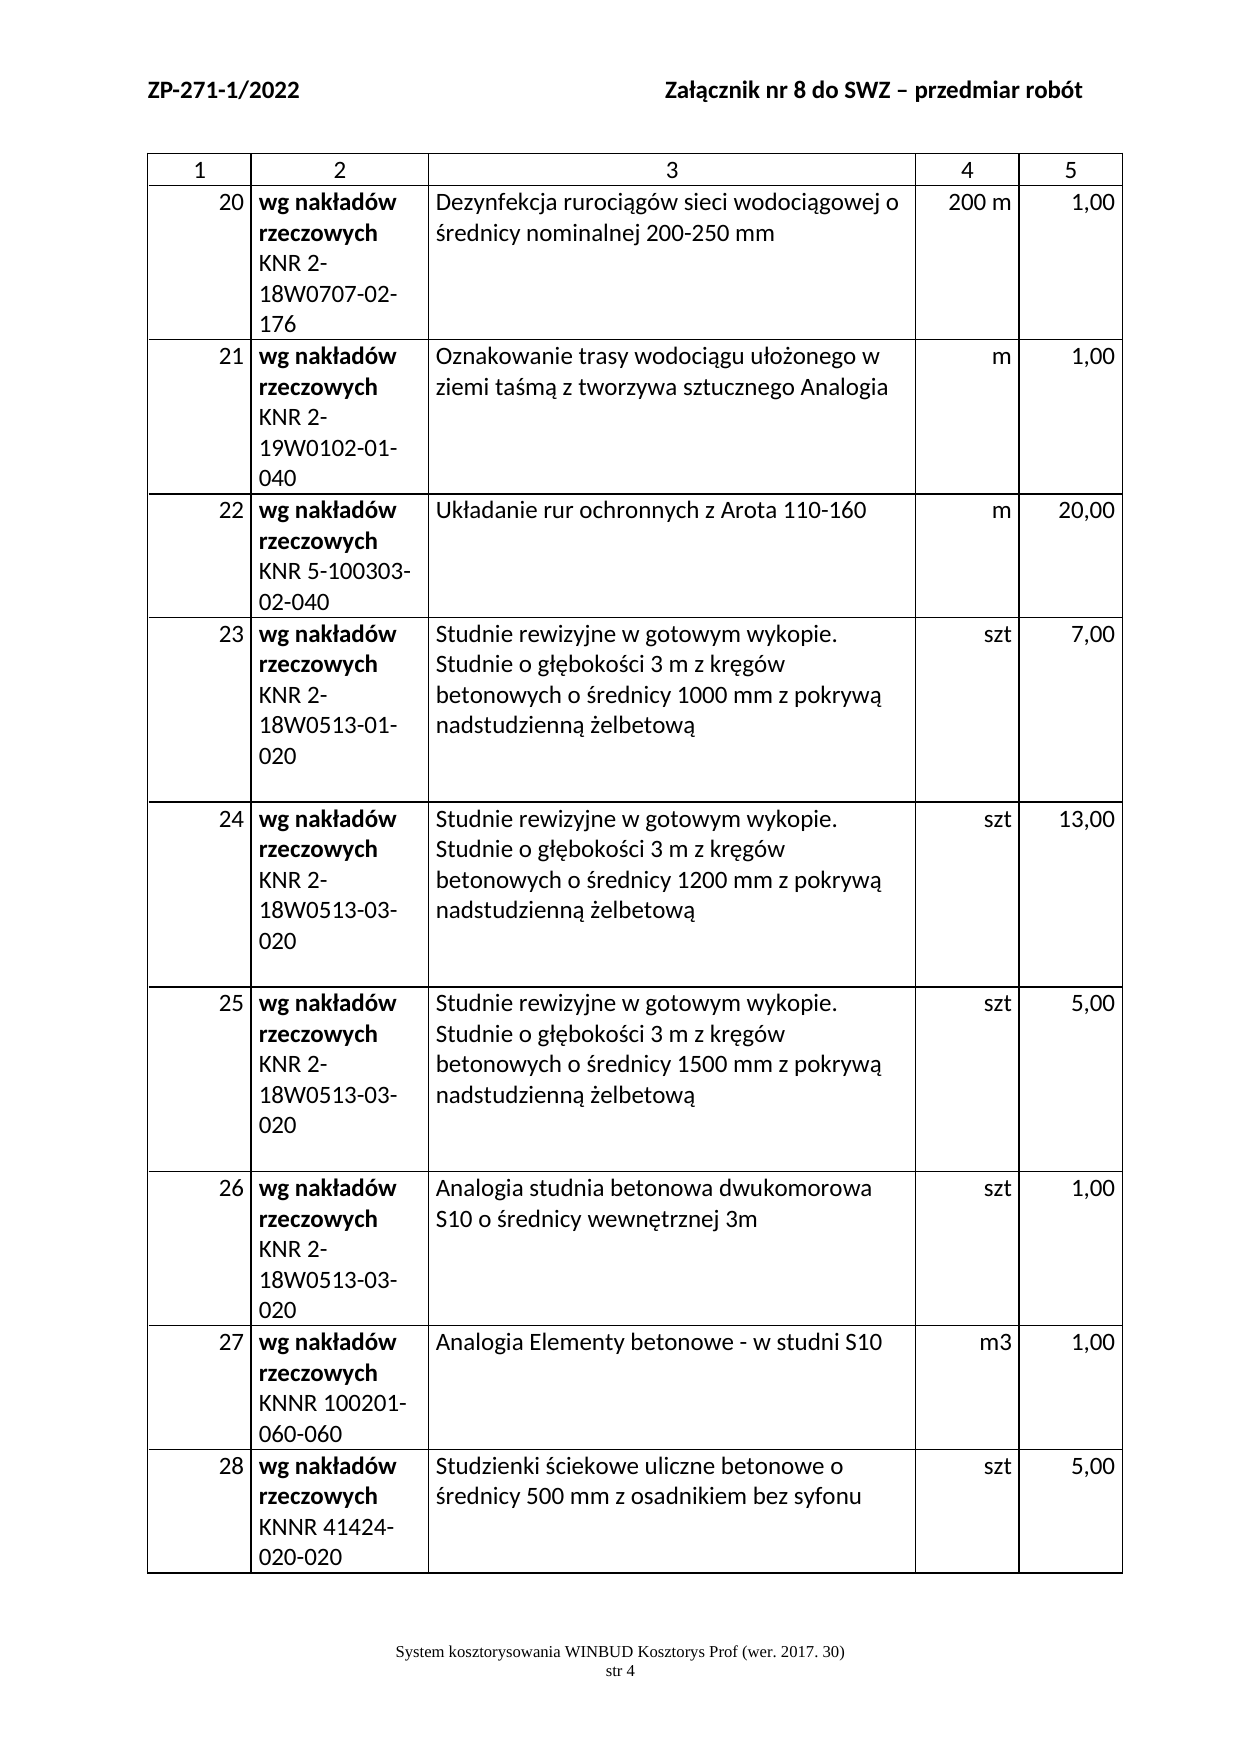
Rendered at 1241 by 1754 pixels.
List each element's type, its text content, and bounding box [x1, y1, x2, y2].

table_cell szt [916, 803, 1018, 986]
table_cell m3 [916, 1326, 1018, 1448]
table_cell 22 [148, 494, 250, 617]
table_header 2 [252, 154, 428, 184]
table_cell Oznakowanie trasy wodociągu ułożonego w ziemi taśmą z tworzywa sztucznego Analogia [429, 340, 915, 493]
table_cell Analogia Elementy betonowe - w studni S10 [429, 1326, 915, 1448]
table_header 3 [429, 154, 915, 184]
table_cell 24 [148, 802, 250, 986]
table_cell szt [916, 1450, 1018, 1572]
table_cell wg nakładów rzeczowych KNR 2-18W0513-03-020 [252, 803, 428, 986]
table_cell wg nakładów rzeczowych KNR 2-18W0707-02-176 [252, 186, 428, 339]
table_cell wg nakładów rzeczowych KNR 2-18W0513-03-020 [252, 1172, 428, 1325]
table_header 5 [1020, 154, 1122, 184]
table_cell wg nakładów rzeczowych KNR 2-18W0513-01-020 [252, 618, 428, 801]
table_cell m [916, 340, 1018, 493]
table_cell 1,00 [1020, 340, 1122, 493]
table_cell 25 [148, 987, 250, 1171]
table_cell wg nakładów rzeczowych KNR 2-19W0102-01-040 [252, 340, 428, 493]
table_cell 200 m [916, 186, 1018, 339]
table_cell Układanie rur ochronnych z Arota 110-160 [429, 495, 915, 617]
table_cell 7,00 [1020, 618, 1122, 801]
table_header 1 [148, 154, 250, 184]
table_cell 28 [148, 1450, 250, 1572]
table_cell 21 [148, 340, 250, 493]
table_cell 27 [148, 1326, 250, 1448]
table_cell 1,00 [1020, 1172, 1122, 1325]
table_cell 23 [148, 618, 250, 801]
table_cell Studzienki ściekowe uliczne betonowe o średnicy 500 mm z osadnikiem bez syfonu [429, 1450, 915, 1572]
table_cell wg nakładów rzeczowych KNR 5-100303-02-040 [252, 495, 428, 617]
table_cell szt [916, 1172, 1018, 1325]
table_cell 20 [148, 186, 250, 339]
table_cell 20,00 [1020, 495, 1122, 617]
table_cell Analogia studnia betonowa dwukomorowa S10 o średnicy wewnętrznej 3m [429, 1172, 915, 1325]
table_cell Studnie rewizyjne w gotowym wykopie. Studnie o głębokości 3 m z kręgów betonowych o średnicy 1000 mm z pokrywą nadstudzienną żelbetową [429, 618, 915, 801]
table_cell szt [916, 988, 1018, 1171]
table_cell szt [916, 618, 1018, 801]
table_cell Studnie rewizyjne w gotowym wykopie. Studnie o głębokości 3 m z kręgów betonowych o średnicy 1500 mm z pokrywą nadstudzienną żelbetową [429, 988, 915, 1171]
table_cell 1,00 [1020, 1326, 1122, 1448]
table_cell wg nakładów rzeczowych KNR 2-18W0513-03-020 [252, 988, 428, 1171]
table_header 4 [916, 154, 1018, 184]
table_cell 1,00 [1020, 186, 1122, 339]
table_cell 5,00 [1020, 988, 1122, 1171]
table_cell 26 [148, 1172, 250, 1325]
table_cell wg nakładów rzeczowych KNNR 41424-020-020 [252, 1450, 428, 1572]
table_cell m [916, 495, 1018, 617]
table_cell wg nakładów rzeczowych KNNR 100201-060-060 [252, 1326, 428, 1448]
table_cell Studnie rewizyjne w gotowym wykopie. Studnie o głębokości 3 m z kręgów betonowych o średnicy 1200 mm z pokrywą nadstudzienną żelbetową [429, 803, 915, 986]
table_cell Dezynfekcja rurociągów sieci wodociągowej o średnicy nominalnej 200-250 mm [429, 186, 915, 339]
table_cell 5,00 [1020, 1450, 1122, 1572]
table_cell 13,00 [1020, 803, 1122, 986]
